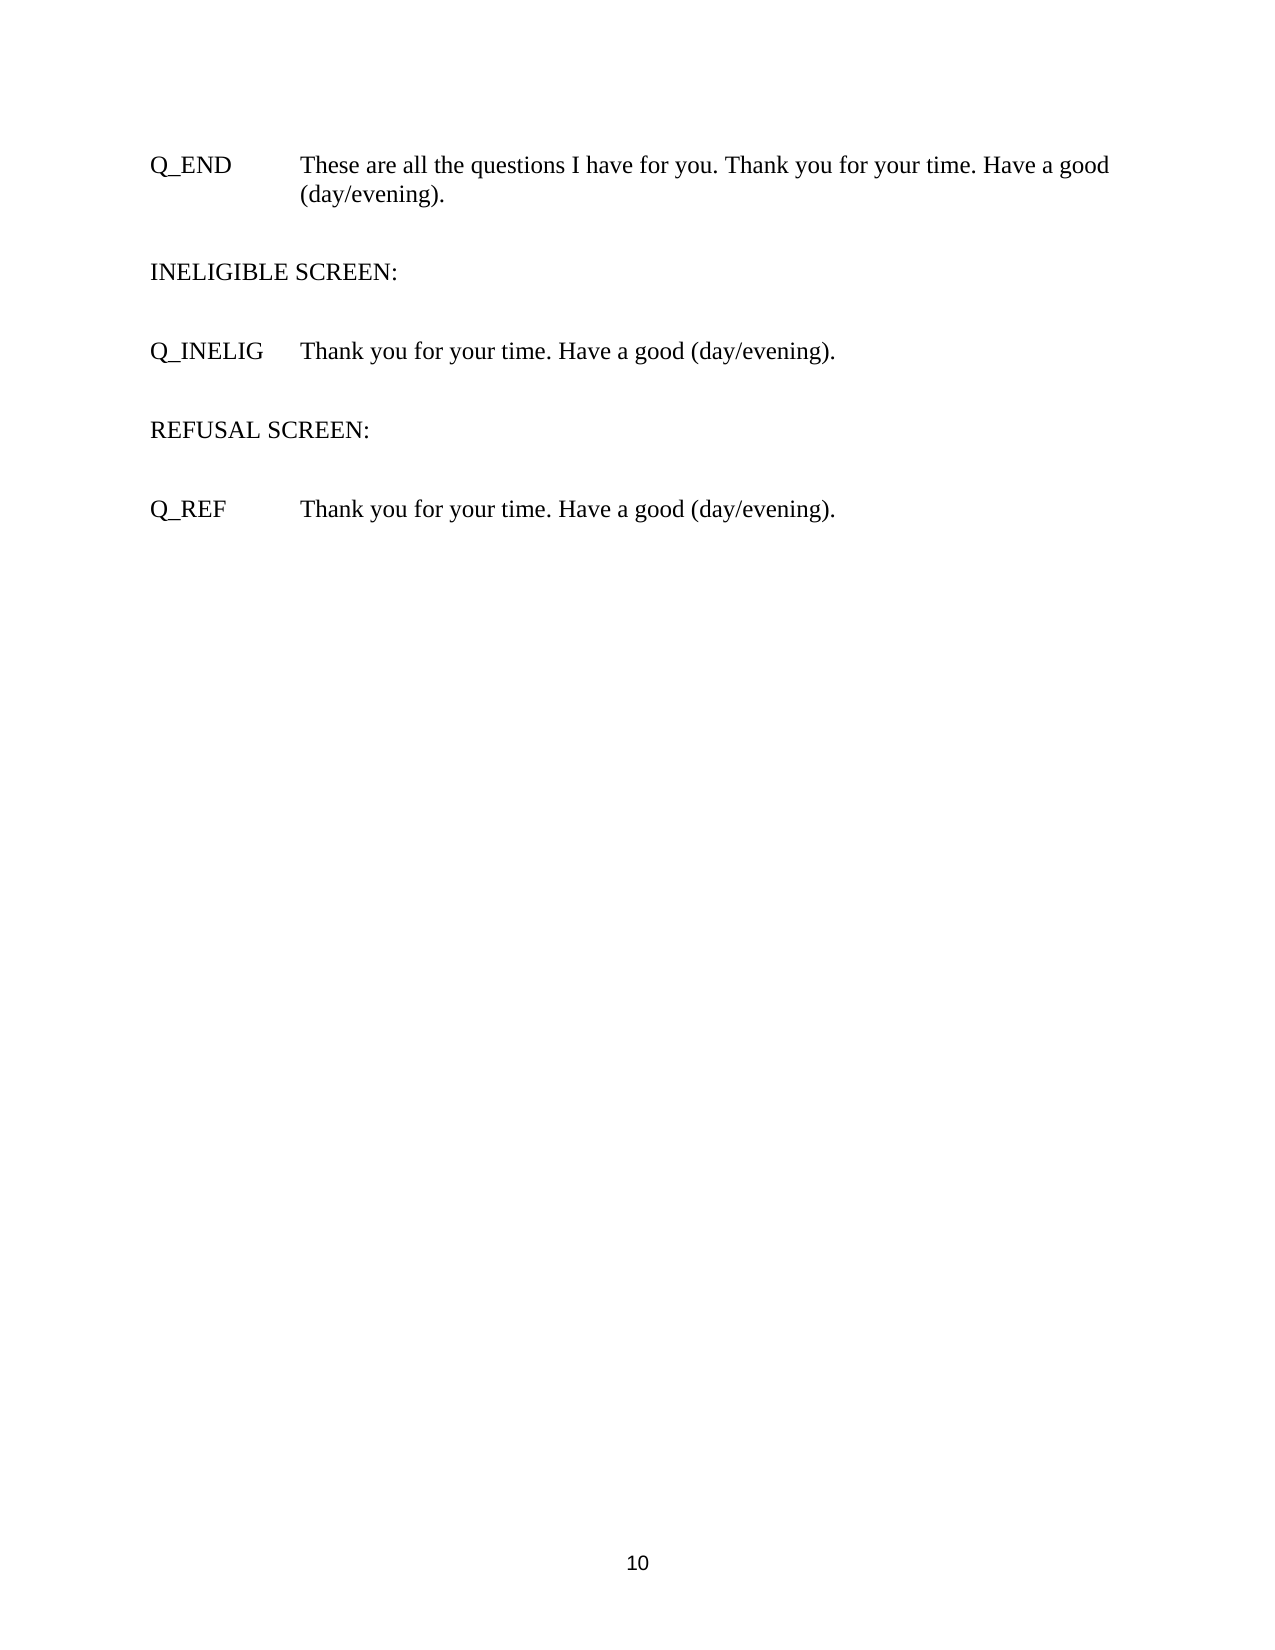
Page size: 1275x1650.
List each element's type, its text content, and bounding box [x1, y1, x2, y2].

text Q_END These are all the questions I have for you. Thank you for your time. Have a good (day/evening). [150, 150, 1125, 207]
text Q_REF Thank you for your time. Have a good (day/evening). [150, 494, 1125, 522]
text INELIGIBLE SCREEN: [150, 257, 1125, 286]
text REFUSAL SCREEN: [150, 415, 1125, 444]
text Q_INELIG Thank you for your time. Have a good (day/evening). [150, 336, 1125, 365]
